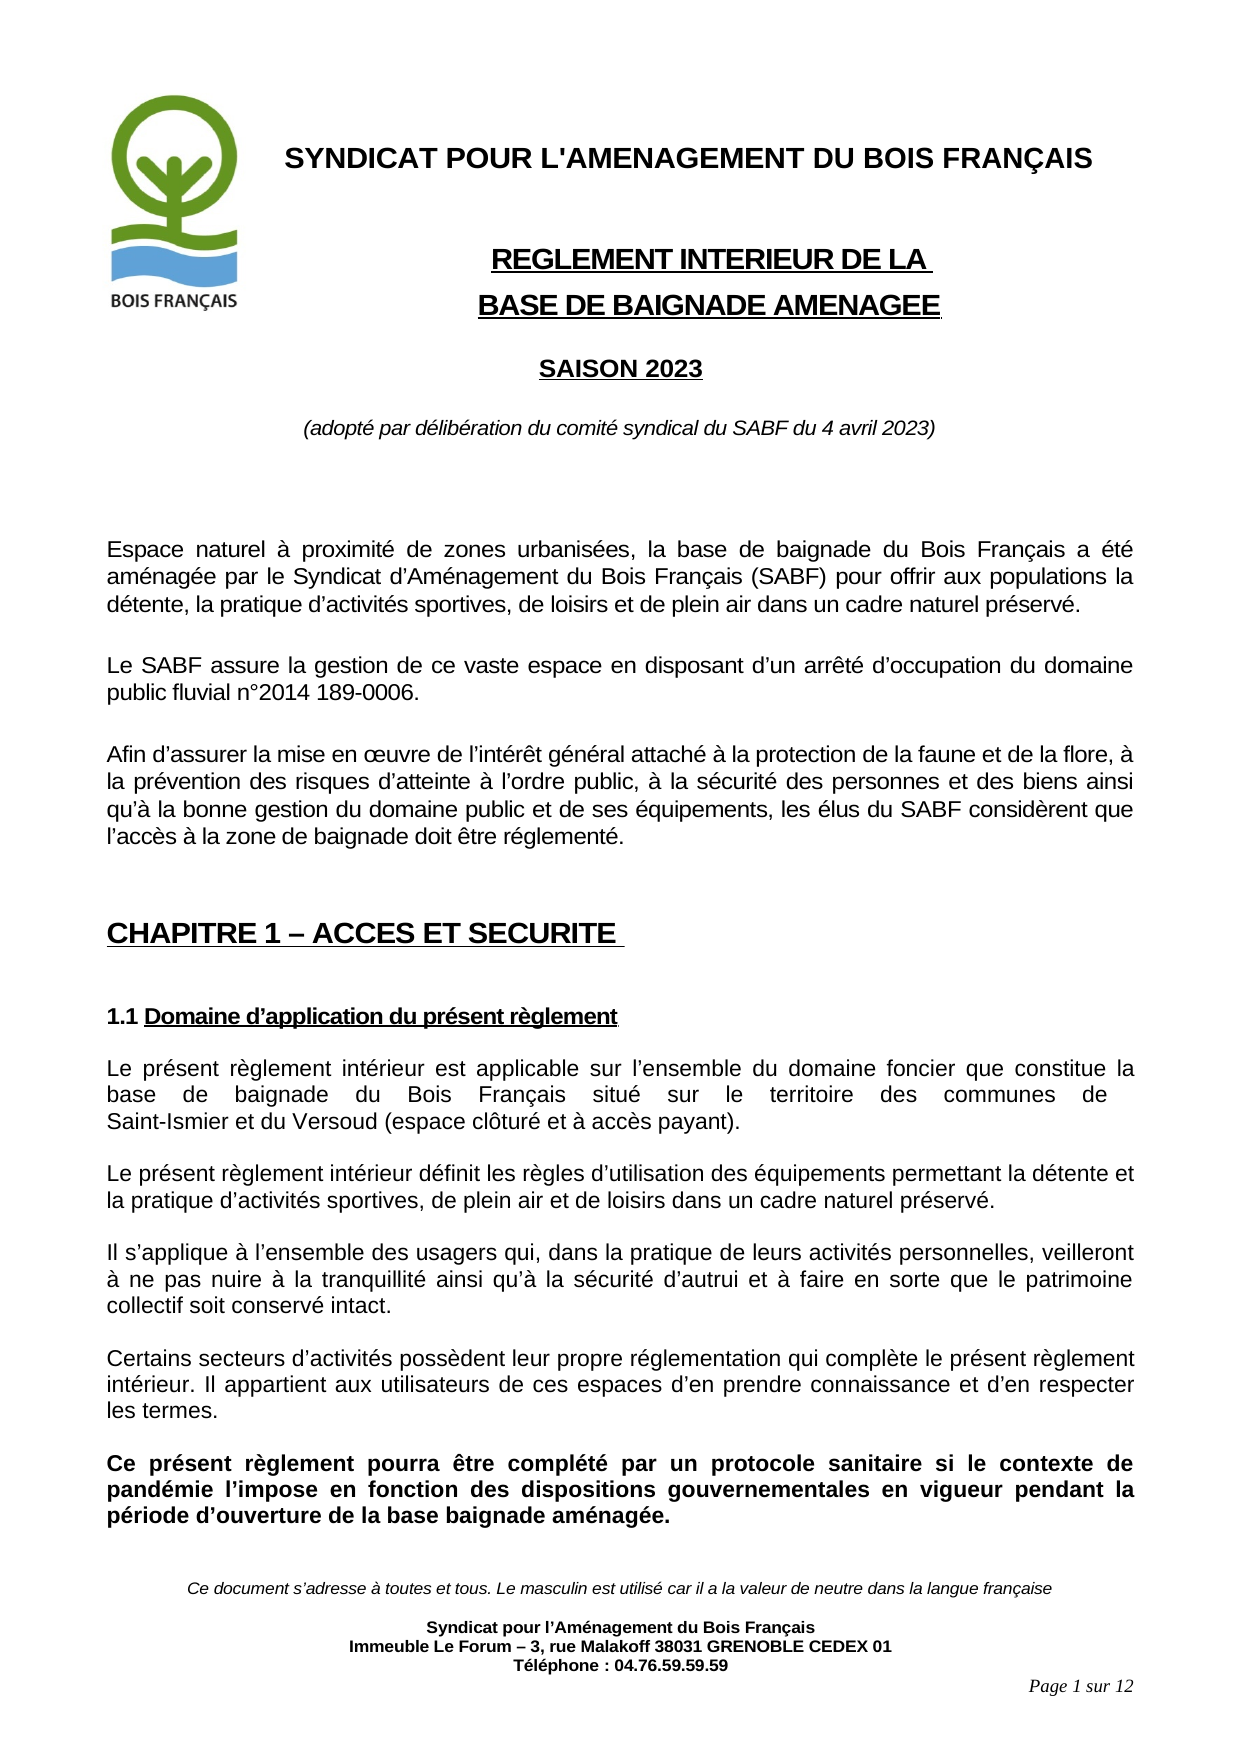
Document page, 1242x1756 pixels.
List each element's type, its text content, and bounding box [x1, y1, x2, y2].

text Ce présent règlement pourra être complété par un protocole sanitaire si le contexte de pandémie l’impose en fonction des dispositions gouvernementales en vigueur pendant la période d’ouverture de la base baignade aménagée. [106, 1450, 1135, 1529]
text Espace naturel à proximité de zones urbanisées, la base de baignade du Bois Français a été aménagée par le Syndicat d’Aménagement du Bois Français (SABF) pour offrir aux populations la détente, la pratique d’activités sportives, de loisirs et de plein air dans un cadre naturel préservé. [106, 535, 1135, 618]
text REGLEMENT INTERIEUR DE LA [266, 242, 1135, 275]
text BASE DE BAIGNADE AMENAGEE [266, 288, 1135, 321]
text Le présent règlement intérieur est applicable sur l’ensemble du domaine foncier que constitue la base de baignade du Bois Français situé sur le territoire des communes de Saint-Ismier et du Versoud (espace clôturé et à accès payant). [106, 1055, 1135, 1134]
text (adopté par délibération du comité syndical du SABF du 4 avril 2023) [106, 383, 1135, 440]
text CHAPITRE 1 – ACCES ET SECURITE [106, 921, 1135, 949]
picture [91, 82, 266, 327]
text Il s’applique à l’ensemble des usagers qui, dans la pratique de leurs activités personnelles, veilleront à ne pas nuire à la tranquillité ainsi qu’à la sécurité d’autrui et à faire en sorte que le patrimoine collectif soit conservé intact. [106, 1239, 1135, 1318]
text SYNDICAT POUR L'AMENAGEMENT DU BOIS FRANÇAIS [266, 131, 1135, 178]
text Le SABF assure la gestion de ce vaste espace en disposant d’un arrêté d’occupation du domaine public fluvial n°2014 189-0006. [106, 651, 1135, 706]
text 1.1 Domaine d’application du présent règlement [106, 1006, 1135, 1029]
text SAISON 2023 [106, 355, 1135, 383]
text Afin d’assurer la mise en œuvre de l’intérêt général attaché à la protection de la faune et de la flore, à la prévention des risques d’atteinte à l’ordre public, à la sécurité des personnes et des biens ainsi qu’à la bonne gestion du domaine public et de ses équipements, les élus du SABF considèrent que l’accès à la zone de baignade doit être réglementé. [106, 740, 1135, 850]
text Le présent règlement intérieur définit les règles d’utilisation des équipements permettant la détente et la pratique d’activités sportives, de plein air et de loisirs dans un cadre naturel préservé. [106, 1160, 1135, 1213]
text Certains secteurs d’activités possèdent leur propre réglementation qui complète le présent règlement intérieur. Il appartient aux utilisateurs de ces espaces d’en prendre connaissance et d’en respecter les termes. [106, 1344, 1135, 1423]
